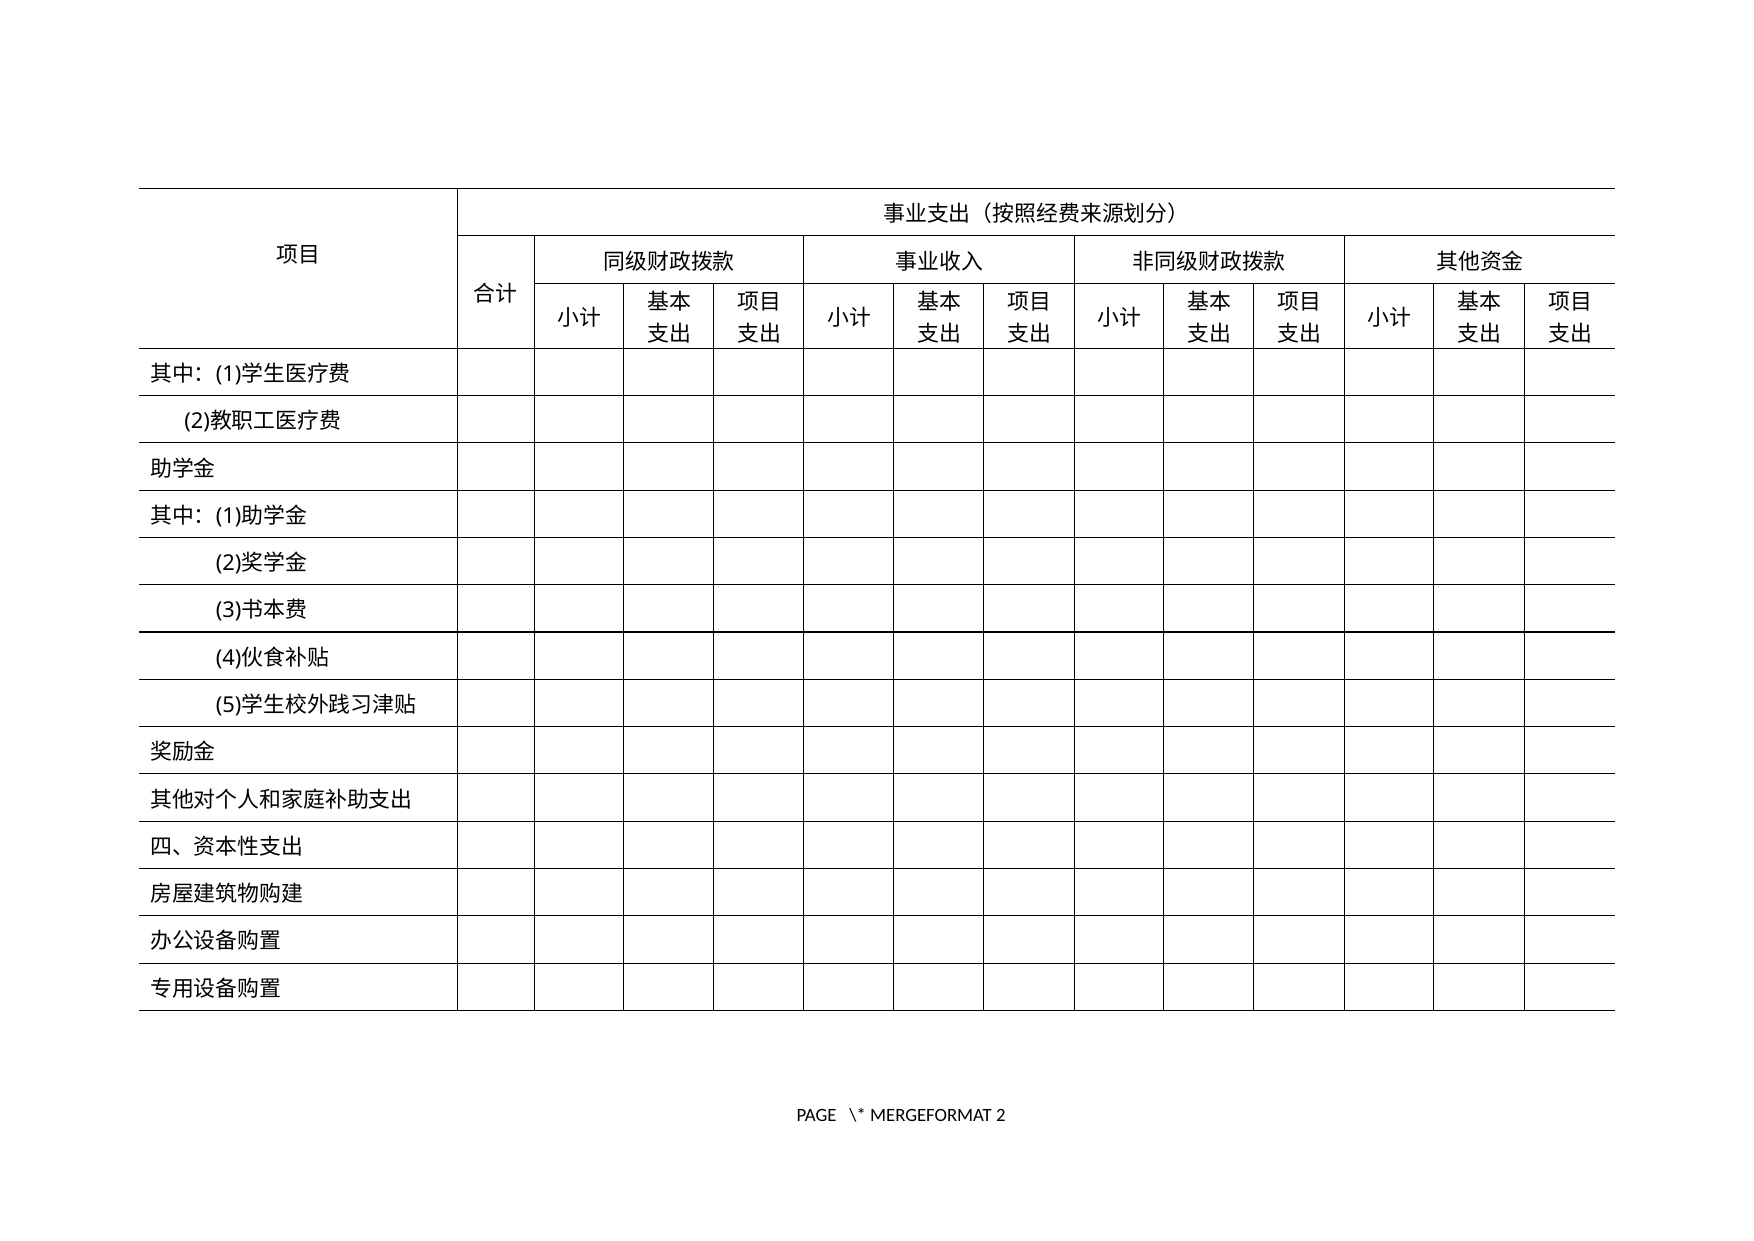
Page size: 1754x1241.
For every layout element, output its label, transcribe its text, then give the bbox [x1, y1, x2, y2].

table_cell [804, 680, 893, 726]
table_cell [1525, 822, 1615, 868]
table_cell [1345, 491, 1433, 537]
table_cell [714, 916, 803, 962]
table_cell [1434, 396, 1524, 442]
table_cell [714, 727, 803, 773]
table_cell [714, 633, 803, 679]
table_cell [804, 443, 893, 489]
table_cell [1254, 869, 1344, 915]
table_cell [624, 443, 713, 489]
table_cell [624, 964, 713, 1010]
table_cell [624, 585, 713, 631]
table_cell [1434, 443, 1524, 489]
table_cell [624, 396, 713, 442]
table_cell [714, 396, 803, 442]
table_cell [1525, 538, 1615, 584]
table_cell 奖励金 [139, 727, 457, 773]
table_cell [804, 964, 893, 1010]
table_cell [1164, 916, 1253, 962]
table_header 项目 [139, 189, 457, 348]
table_cell 小计 [535, 284, 623, 348]
table_cell 基本 支出 [624, 284, 713, 348]
table_cell [894, 538, 983, 584]
table_cell [1164, 964, 1253, 1010]
table_cell [1525, 585, 1615, 631]
table_cell [458, 774, 534, 821]
table_cell [894, 349, 983, 395]
table_cell [458, 964, 534, 1010]
table_cell [1525, 349, 1615, 395]
table_cell [894, 822, 983, 868]
table_cell [1345, 680, 1433, 726]
table_cell [535, 680, 623, 726]
table_cell [1254, 774, 1344, 821]
table_cell [1345, 396, 1433, 442]
table_cell [458, 869, 534, 915]
table_cell [1164, 585, 1253, 631]
table_cell [1254, 491, 1344, 537]
table_cell [1075, 443, 1163, 489]
table_cell [624, 916, 713, 962]
table_cell [1345, 443, 1433, 489]
table_cell [984, 727, 1074, 773]
table_cell [1434, 585, 1524, 631]
table_cell [894, 491, 983, 537]
table_cell (3)书本费 [139, 585, 457, 631]
table_cell [458, 585, 534, 631]
table_cell [1075, 680, 1163, 726]
table_cell [1164, 349, 1253, 395]
table_cell 小计 [1075, 284, 1163, 348]
table_cell [1075, 633, 1163, 679]
table_cell [1075, 585, 1163, 631]
table_cell [1434, 349, 1524, 395]
table_cell [714, 538, 803, 584]
table_cell [535, 774, 623, 821]
table_cell [1075, 538, 1163, 584]
table_cell [894, 633, 983, 679]
table_cell (2)教职工医疗费 [139, 396, 457, 442]
table_cell [714, 443, 803, 489]
table_cell [1254, 538, 1344, 584]
table_cell 项目 支出 [984, 284, 1074, 348]
table_cell [458, 349, 534, 395]
table_cell 其中：(1)学生医疗费 [139, 349, 457, 395]
table_cell 合计 [458, 236, 534, 348]
table_cell [984, 491, 1074, 537]
table_cell [1164, 491, 1253, 537]
table_cell [1075, 491, 1163, 537]
table_cell [984, 349, 1074, 395]
table_cell [624, 680, 713, 726]
table_cell [1434, 633, 1524, 679]
table_cell [458, 443, 534, 489]
table_cell [1345, 727, 1433, 773]
table_cell [1434, 916, 1524, 962]
table_cell [1345, 585, 1433, 631]
table_cell [984, 964, 1074, 1010]
table_cell [535, 964, 623, 1010]
table_cell [714, 869, 803, 915]
table_cell [1525, 964, 1615, 1010]
table_cell [1525, 633, 1615, 679]
table_cell [458, 727, 534, 773]
table_cell [1434, 491, 1524, 537]
table_cell [624, 349, 713, 395]
table_cell 非同级财政拨款 [1075, 236, 1344, 283]
table_cell [714, 964, 803, 1010]
table_cell [1254, 916, 1344, 962]
table_cell [458, 916, 534, 962]
table_cell [535, 443, 623, 489]
table_cell 小计 [804, 284, 893, 348]
table_cell [894, 680, 983, 726]
table_cell [1164, 538, 1253, 584]
table_cell [1434, 774, 1524, 821]
table_cell [1164, 680, 1253, 726]
table_cell [804, 869, 893, 915]
table_cell [804, 396, 893, 442]
table_cell [535, 633, 623, 679]
table_cell [1434, 822, 1524, 868]
table_cell [458, 822, 534, 868]
table_cell [894, 443, 983, 489]
table_cell [1345, 538, 1433, 584]
table_cell [1525, 396, 1615, 442]
table_cell [894, 964, 983, 1010]
table_cell [1525, 443, 1615, 489]
table_cell [1254, 727, 1344, 773]
table_cell 事业收入 [804, 236, 1074, 283]
table_cell [804, 491, 893, 537]
table_cell [1254, 964, 1344, 1010]
table_cell [894, 396, 983, 442]
table_cell 基本 支出 [1164, 284, 1253, 348]
table_cell [1164, 774, 1253, 821]
table_cell [624, 822, 713, 868]
table_cell [1434, 869, 1524, 915]
table_cell [804, 538, 893, 584]
table_cell [535, 491, 623, 537]
table_cell [1164, 822, 1253, 868]
table_cell [458, 491, 534, 537]
table_cell [535, 396, 623, 442]
table_cell [894, 585, 983, 631]
table_cell [1075, 774, 1163, 821]
table_cell [714, 680, 803, 726]
table_cell [984, 916, 1074, 962]
table_cell 其他资金 [1345, 236, 1615, 283]
table_cell 助学金 [139, 443, 457, 489]
table_cell 同级财政拨款 [535, 236, 803, 283]
table_cell [1164, 869, 1253, 915]
table_cell 基本 支出 [1434, 284, 1524, 348]
table_cell [804, 727, 893, 773]
table_cell [1075, 869, 1163, 915]
table_cell [1345, 964, 1433, 1010]
table_cell [1075, 916, 1163, 962]
table_cell [535, 538, 623, 584]
table_cell [984, 443, 1074, 489]
table_cell 其中：(1)助学金 [139, 491, 457, 537]
table_cell [1525, 916, 1615, 962]
table_cell 项目 支出 [714, 284, 803, 348]
table_cell [1254, 349, 1344, 395]
table_cell 房屋建筑物购建 [139, 869, 457, 915]
table_cell [535, 822, 623, 868]
table_cell 项目 支出 [1254, 284, 1344, 348]
table_cell [984, 680, 1074, 726]
table_header 事业支出（按照经费来源划分） [458, 189, 1615, 235]
table_cell [1434, 964, 1524, 1010]
table_cell (5)学生校外践习津贴 [139, 680, 457, 726]
table_cell [1254, 680, 1344, 726]
table_cell [624, 633, 713, 679]
table_cell 其他对个人和家庭补助支出 [139, 774, 457, 821]
table_cell [535, 916, 623, 962]
table_cell [458, 396, 534, 442]
table_cell [804, 585, 893, 631]
table_cell [535, 727, 623, 773]
table_cell [1525, 869, 1615, 915]
table_cell [1075, 349, 1163, 395]
table_cell [714, 349, 803, 395]
table_cell [1164, 396, 1253, 442]
table_cell [1345, 774, 1433, 821]
table_cell [1345, 916, 1433, 962]
table_cell [535, 869, 623, 915]
table_cell 基本 支出 [894, 284, 983, 348]
table_cell [984, 869, 1074, 915]
table_cell [1075, 822, 1163, 868]
table_cell [1164, 443, 1253, 489]
table_cell [804, 633, 893, 679]
table_cell [1075, 727, 1163, 773]
table_cell [714, 822, 803, 868]
table_cell [1345, 822, 1433, 868]
table_cell [1525, 727, 1615, 773]
table_cell [1345, 869, 1433, 915]
table_cell [624, 869, 713, 915]
table_cell [535, 349, 623, 395]
table_cell [1525, 774, 1615, 821]
table_cell [1164, 727, 1253, 773]
table_cell [1254, 443, 1344, 489]
table_cell [714, 491, 803, 537]
table_cell [984, 396, 1074, 442]
table_cell [624, 774, 713, 821]
table_cell [714, 585, 803, 631]
table_cell [1075, 396, 1163, 442]
table_cell 项目 支出 [1525, 284, 1615, 348]
table_cell 四、资本性支出 [139, 822, 457, 868]
table_cell [1345, 633, 1433, 679]
table_cell [1345, 349, 1433, 395]
table_cell [984, 774, 1074, 821]
table_cell [1434, 727, 1524, 773]
table_cell [624, 491, 713, 537]
table_cell [984, 822, 1074, 868]
table_cell 小计 [1345, 284, 1433, 348]
table_cell [1434, 538, 1524, 584]
table_cell [894, 727, 983, 773]
table_cell [894, 869, 983, 915]
table_cell [1525, 680, 1615, 726]
table_cell [458, 633, 534, 679]
table_cell [458, 538, 534, 584]
table_cell [984, 633, 1074, 679]
table_cell [1254, 585, 1344, 631]
table_cell [1525, 491, 1615, 537]
table_cell [804, 774, 893, 821]
table_cell [714, 774, 803, 821]
table_cell 专用设备购置 [139, 964, 457, 1010]
table_cell [1254, 822, 1344, 868]
table_cell 办公设备购置 [139, 916, 457, 962]
table_cell [624, 538, 713, 584]
table_cell [1254, 633, 1344, 679]
table_cell [804, 822, 893, 868]
table_cell [535, 585, 623, 631]
table_cell [1075, 964, 1163, 1010]
table_cell (2)奖学金 [139, 538, 457, 584]
table_cell [984, 585, 1074, 631]
table_cell (4)伙食补贴 [139, 633, 457, 679]
table_cell [804, 916, 893, 962]
table_cell [458, 680, 534, 726]
table_cell [1164, 633, 1253, 679]
table_cell [984, 538, 1074, 584]
table_cell [624, 727, 713, 773]
table_cell [1254, 396, 1344, 442]
table_cell [1434, 680, 1524, 726]
table_cell [804, 349, 893, 395]
table_cell [894, 916, 983, 962]
table_cell [894, 774, 983, 821]
